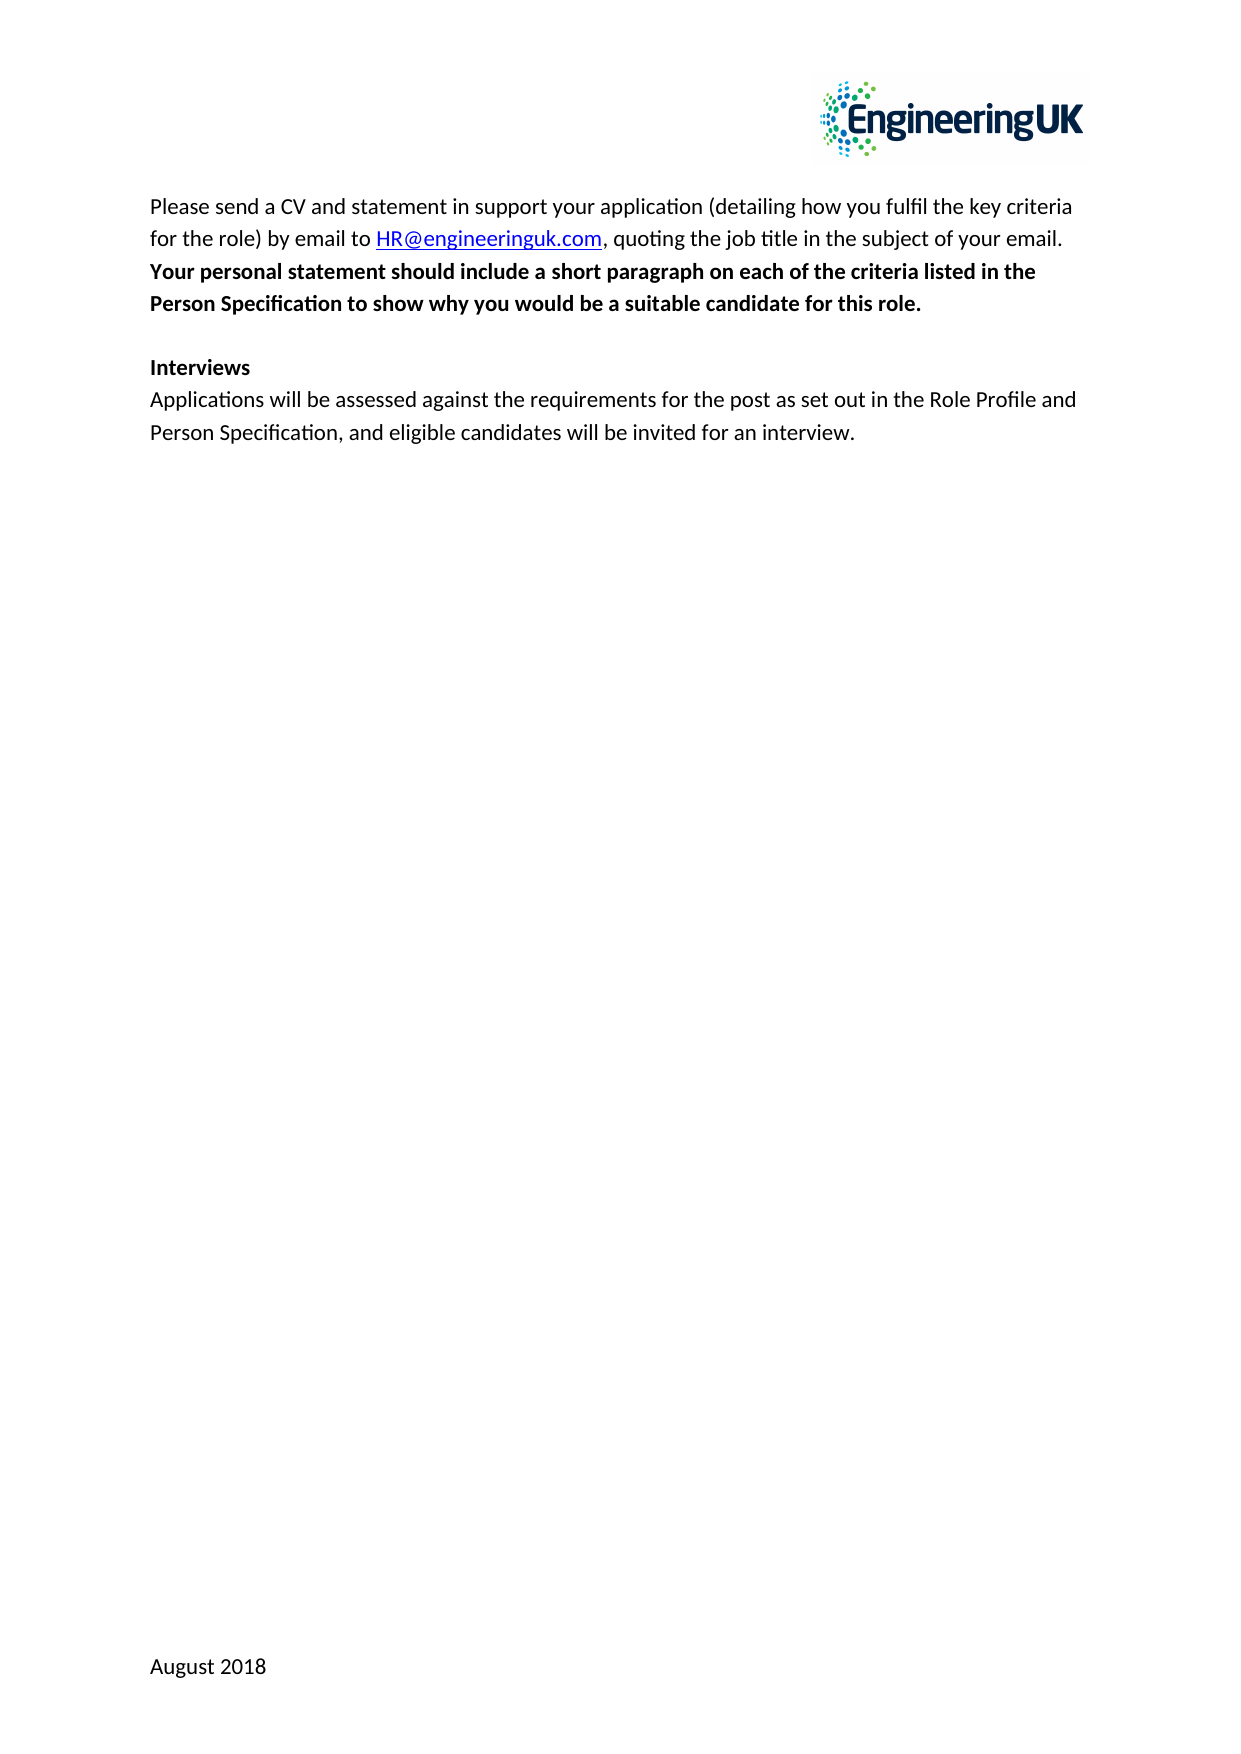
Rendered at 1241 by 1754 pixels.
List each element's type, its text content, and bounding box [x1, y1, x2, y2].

text Applications will be assessed against the requirements for the post as set out in the Role Profile and Person Specification, and eligible candidates will be invited for an interview. [150, 386, 1090, 446]
picture [812, 73, 1091, 165]
text Please send a CV and statement in support your application (detailing how you fulfil the key criteria for the role) by email to HR@engineeringuk.com, quoting the job title in the subject of your email. Your personal statement should include a short paragraph on each of the criteria listed in the Person Specification to show why you would be a suitable candidate for this role. [150, 192, 1090, 317]
text Interviews [150, 353, 1090, 381]
